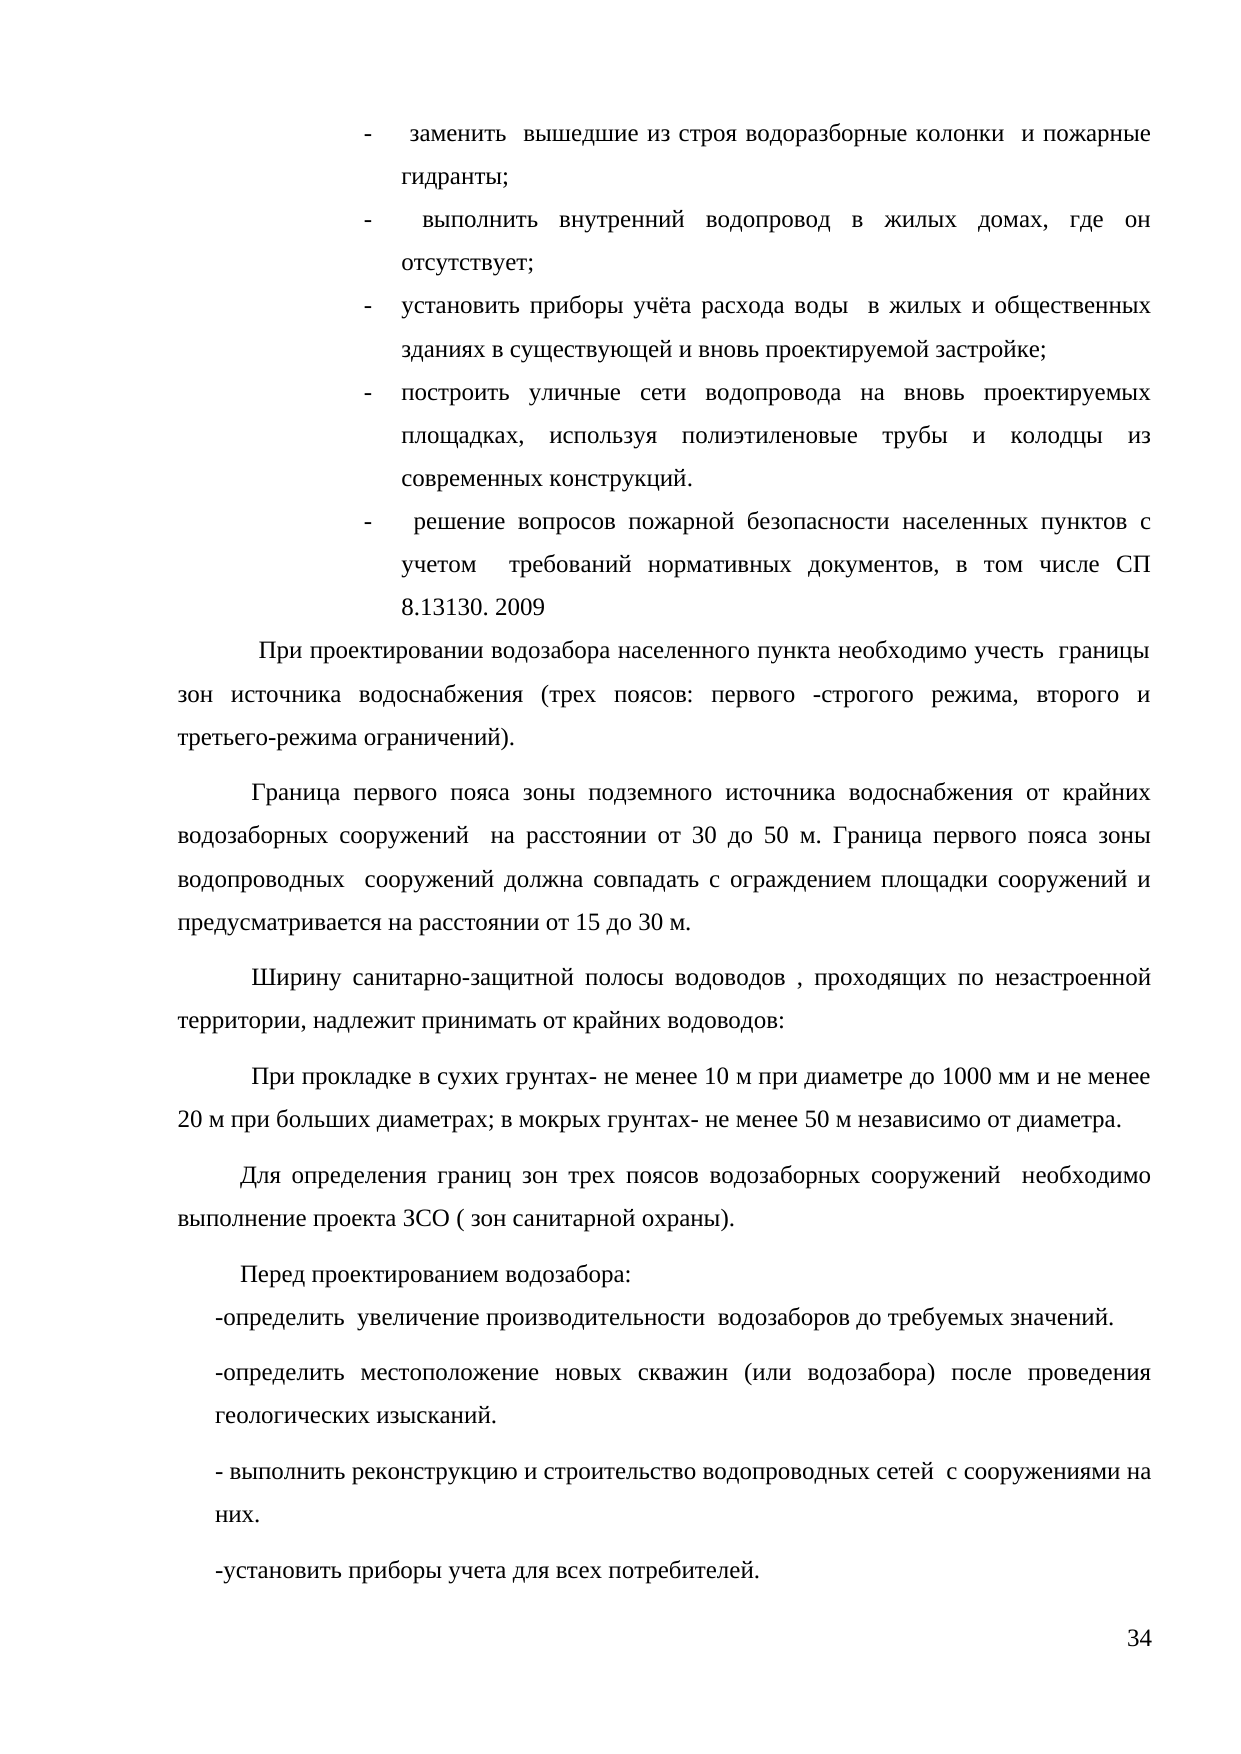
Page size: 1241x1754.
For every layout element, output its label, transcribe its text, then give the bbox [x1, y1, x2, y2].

text При проектировании водозабора населенного пункта необходимо учесть границы зон источника водоснабжения (трех поясов: первого -строгого режима, второго и третьего-режима ограничений). [177, 636, 1152, 751]
list построить уличные сети водопровода на вновь проектируемых площадках, используя полиэтиленовые трубы и колодцы из современных конструкций. [363, 377, 1152, 492]
text - выполнить реконструкцию и строительство водопроводных сетей с сооружениями на них. [215, 1456, 1152, 1528]
list установить приборы учёта расхода воды в жилых и общественных зданиях в существующей и вновь проектируемой застройке; [363, 291, 1152, 362]
text При прокладке в сухих грунтах- не менее при диаметре до и не менее при больших диаметрах; в мокрых грунтах- не менее независимо от диаметра. [177, 1061, 1152, 1133]
text Граница первого пояса зоны подземного источника водоснабжения от крайних водозаборных сооружений на расстоянии от 30 до . Граница первого пояса зоны водопроводных сооружений должна совпадать с ограждением площадки сооружений и предусматривается на расстоянии от 15 до . [177, 777, 1152, 936]
list выполнить внутренний водопровод в жилых домах, где он отсутствует; [363, 204, 1152, 276]
text -установить приборы учета для всех потребителей. [215, 1555, 1152, 1584]
text -определить увеличение производительности водозаборов до требуемых значений. [215, 1302, 1152, 1331]
text Ширину санитарно-защитной полосы водоводов , проходящих по незастроенной территории, надлежит принимать от крайних водоводов: [177, 962, 1152, 1034]
text -определить местоположение новых скважин (или водозабора) после проведения геологических изысканий. [215, 1357, 1152, 1429]
text Для определения границ зон трех поясов водозаборных сооружений необходимо выполнение проекта ЗСО ( зон санитарной охраны). [177, 1160, 1152, 1232]
list решение вопросов пожарной безопасности населенных пунктов с учетом требований нормативных документов, в том числе СП 8.13130. 2009 [363, 506, 1152, 621]
list заменить вышедшие из строя водоразборные колонки и пожарные гидранты; [363, 118, 1152, 190]
text Перед проектированием водозабора: [177, 1259, 1152, 1287]
